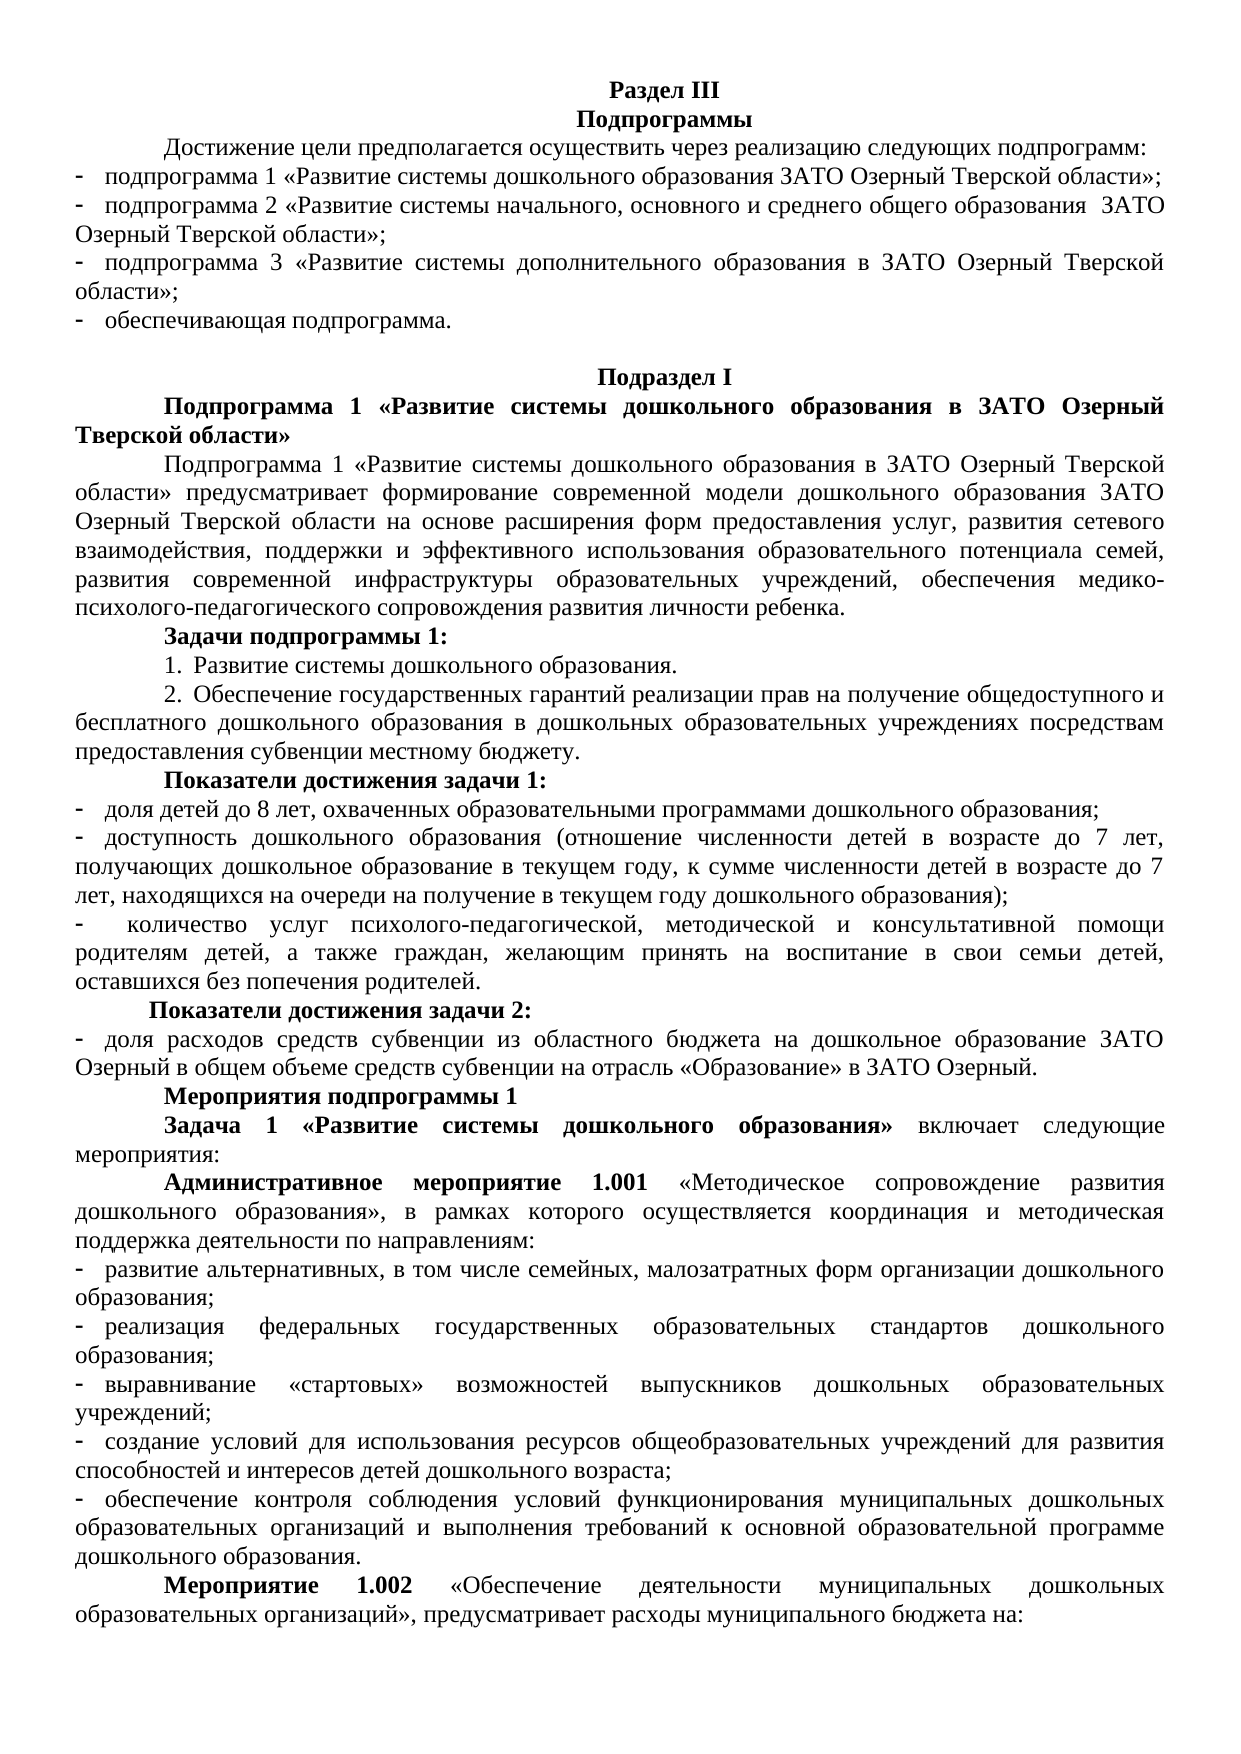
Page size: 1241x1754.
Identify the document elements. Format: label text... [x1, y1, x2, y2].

text Мероприятия подпрограммы 1 [75, 1081, 1165, 1110]
text Раздел III [75, 75, 1165, 104]
text Подраздел I [164, 362, 1165, 391]
text Задача 1 «Развитие системы дошкольного образования» включает следующие мероприятия: [75, 1110, 1165, 1167]
list доступность дошкольного образования (отношение численности детей в возрасте до 7 лет, получающих дошкольное образование в текущем году, к сумме численности детей в возрасте до 7 лет, находящихся на очереди на получение в текущем году дошкольного образования); [75, 822, 1165, 909]
list количество услуг психолого-педагогической, методической и консультативной помощи родителям детей, а также граждан, желающим принять на воспитание в свои семьи детей, оставшихся без попечения родителей. [75, 909, 1165, 995]
text Достижение цели предполагается осуществить через реализацию следующих подпрограмм: [75, 132, 1165, 161]
list обеспечивающая подпрограмма. [75, 305, 1165, 334]
text Мероприятие 1.002 «Обеспечение деятельности муниципальных дошкольных образовательных организаций», предусматривает расходы муниципального бюджета на: [75, 1570, 1165, 1627]
text Подпрограмма 1 «Развитие системы дошкольного образования в ЗАТО Озерный Тверской области» [75, 391, 1165, 449]
list развитие альтернативных, в том числе семейных, малозатратных форм организации дошкольного образования; [75, 1254, 1165, 1311]
list доля детей до 8 лет, охваченных образовательными программами дошкольного образования; [75, 794, 1165, 822]
text Задачи подпрограммы 1: [75, 621, 1165, 650]
text Подпрограмма 1 «Развитие системы дошкольного образования в ЗАТО Озерный Тверской области» предусматривает формирование современной модели дошкольного образования ЗАТО Озерный Тверской области на основе расширения форм предоставления услуг, развития сетевого взаимодействия, поддержки и эффективного использования образовательного потенциала семей, развития современной инфраструктуры образовательных учреждений, обеспечения медико-психолого-педагогического сопровождения развития личности ребенка. [75, 449, 1165, 621]
list обеспечение контроля соблюдения условий функционирования муниципальных дошкольных образовательных организаций и выполнения требований к основной образовательной программе дошкольного образования. [75, 1484, 1165, 1570]
text Показатели достижения задачи 2: [75, 995, 1165, 1024]
list реализация федеральных государственных образовательных стандартов дошкольного образования; [75, 1311, 1165, 1369]
list выравнивание «стартовых» возможностей выпускников дошкольных образовательных учреждений; [75, 1369, 1165, 1426]
text Подпрограммы [75, 104, 1165, 132]
list подпрограмма 3 «Развитие системы дополнительного образования в ЗАТО Озерный Тверской области»; [75, 247, 1165, 305]
list подпрограмма 1 «Развитие системы дошкольного образования ЗАТО Озерный Тверской области»; [75, 161, 1165, 190]
list Развитие системы дошкольного образования. [75, 650, 1165, 679]
text Административное мероприятие 1.001 «Методическое сопровождение развития дошкольного образования», в рамках которого осуществляется координация и методическая поддержка деятельности по направлениям: [75, 1167, 1165, 1254]
text Показатели достижения задачи 1: [75, 765, 1165, 794]
list подпрограмма 2 «Развитие системы начального, основного и среднего общего образования ЗАТО Озерный Тверской области»; [75, 190, 1165, 247]
list создание условий для использования ресурсов общеобразовательных учреждений для развития способностей и интересов детей дошкольного возраста; [75, 1426, 1165, 1484]
list доля расходов средств субвенции из областного бюджета на дошкольное образование ЗАТО Озерный в общем объеме средств субвенции на отрасль «Образование» в ЗАТО Озерный. [75, 1024, 1165, 1081]
list Обеспечение государственных гарантий реализации прав на получение общедоступного и бесплатного дошкольного образования в дошкольных образовательных учреждениях посредствам предоставления субвенции местному бюджету. [75, 679, 1165, 765]
